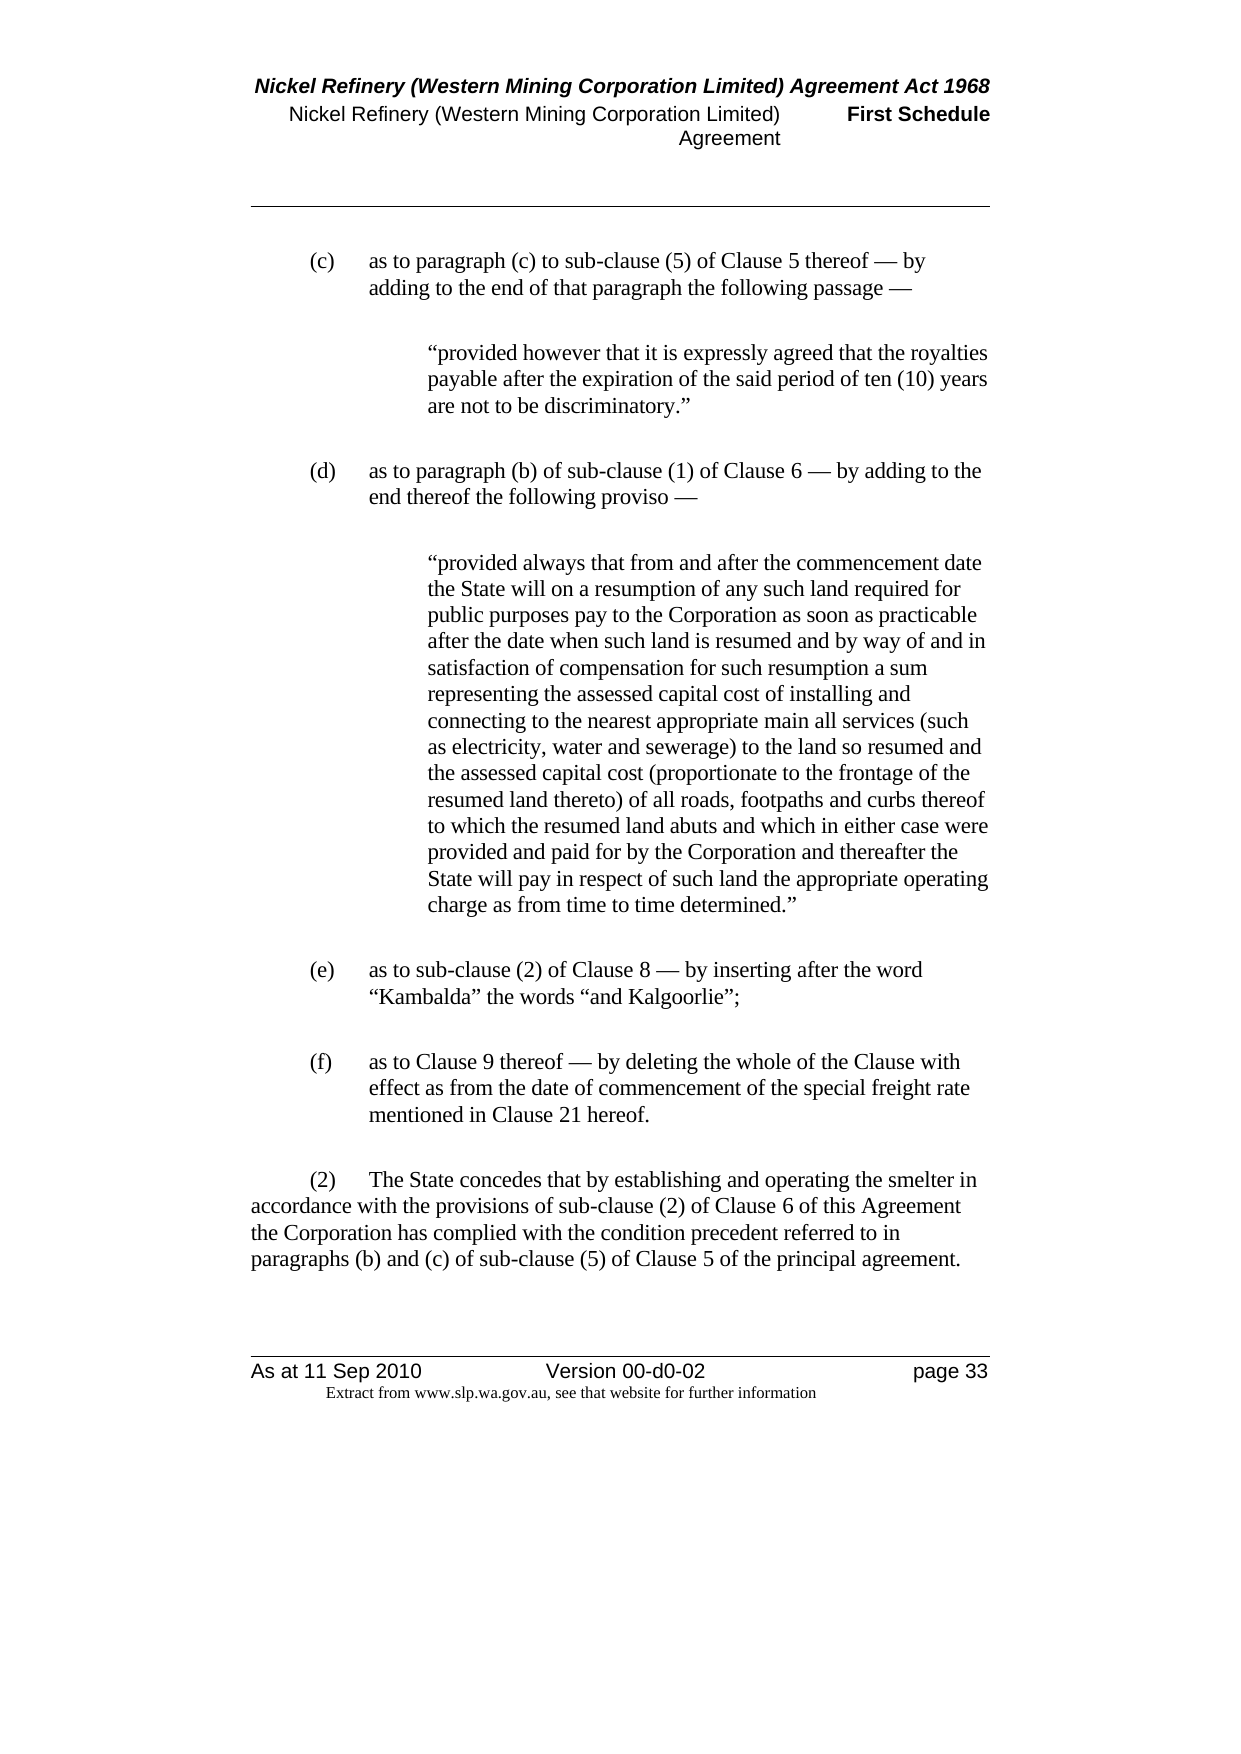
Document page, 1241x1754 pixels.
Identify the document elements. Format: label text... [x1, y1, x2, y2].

text “provided always that from and after the commencement date the State will on a resumption of any such land required for public purposes pay to the Corporation as soon as practicable after the date when such land is resumed and by way of and in satisfaction of compensation for such resumption a sum representing the assessed capital cost of installing and connecting to the nearest appropriate main all services (such as electricity, water and sewerage) to the land so resumed and the assessed capital cost (proportionate to the frontage of the resumed land thereto) of all roads, footpaths and curbs thereof to which the resumed land abuts and which in either case were provided and paid for by the Corporation and thereafter the State will pay in respect of such land the appropriate operating charge as from time to time determined.” [251, 548, 990, 917]
text “provided however that it is expressly agreed that the royalties payable after the expiration of the said period of ten (10) years are not to be discriminatory.” [251, 339, 990, 418]
text (2) The State concedes that by establishing and operating the smelter in accordance with the provisions of sub-clause (2) of Clause 6 of this Agreement the Corporation has complied with the condition precedent referred to in paragraphs (b) and (c) of sub-clause (5) of Clause 5 of the principal agreement. [251, 1166, 990, 1271]
text (e) as to sub-clause (2) of Clause 8 — by inserting after the word “Kambalda” the words “and Kalgoorlie”; [251, 956, 990, 1009]
text (d) as to paragraph (b) of sub-clause (1) of Clause 6 — by adding to the end thereof the following proviso — [251, 457, 990, 510]
text (c) as to paragraph (c) to sub-clause (5) of Clause 5 thereof — by adding to the end of that paragraph the following passage — [251, 247, 990, 300]
text (f) as to Clause 9 thereof — by deleting the whole of the Clause with effect as from the date of commencement of the special freight rate mentioned in Clause 21 hereof. [251, 1048, 990, 1127]
